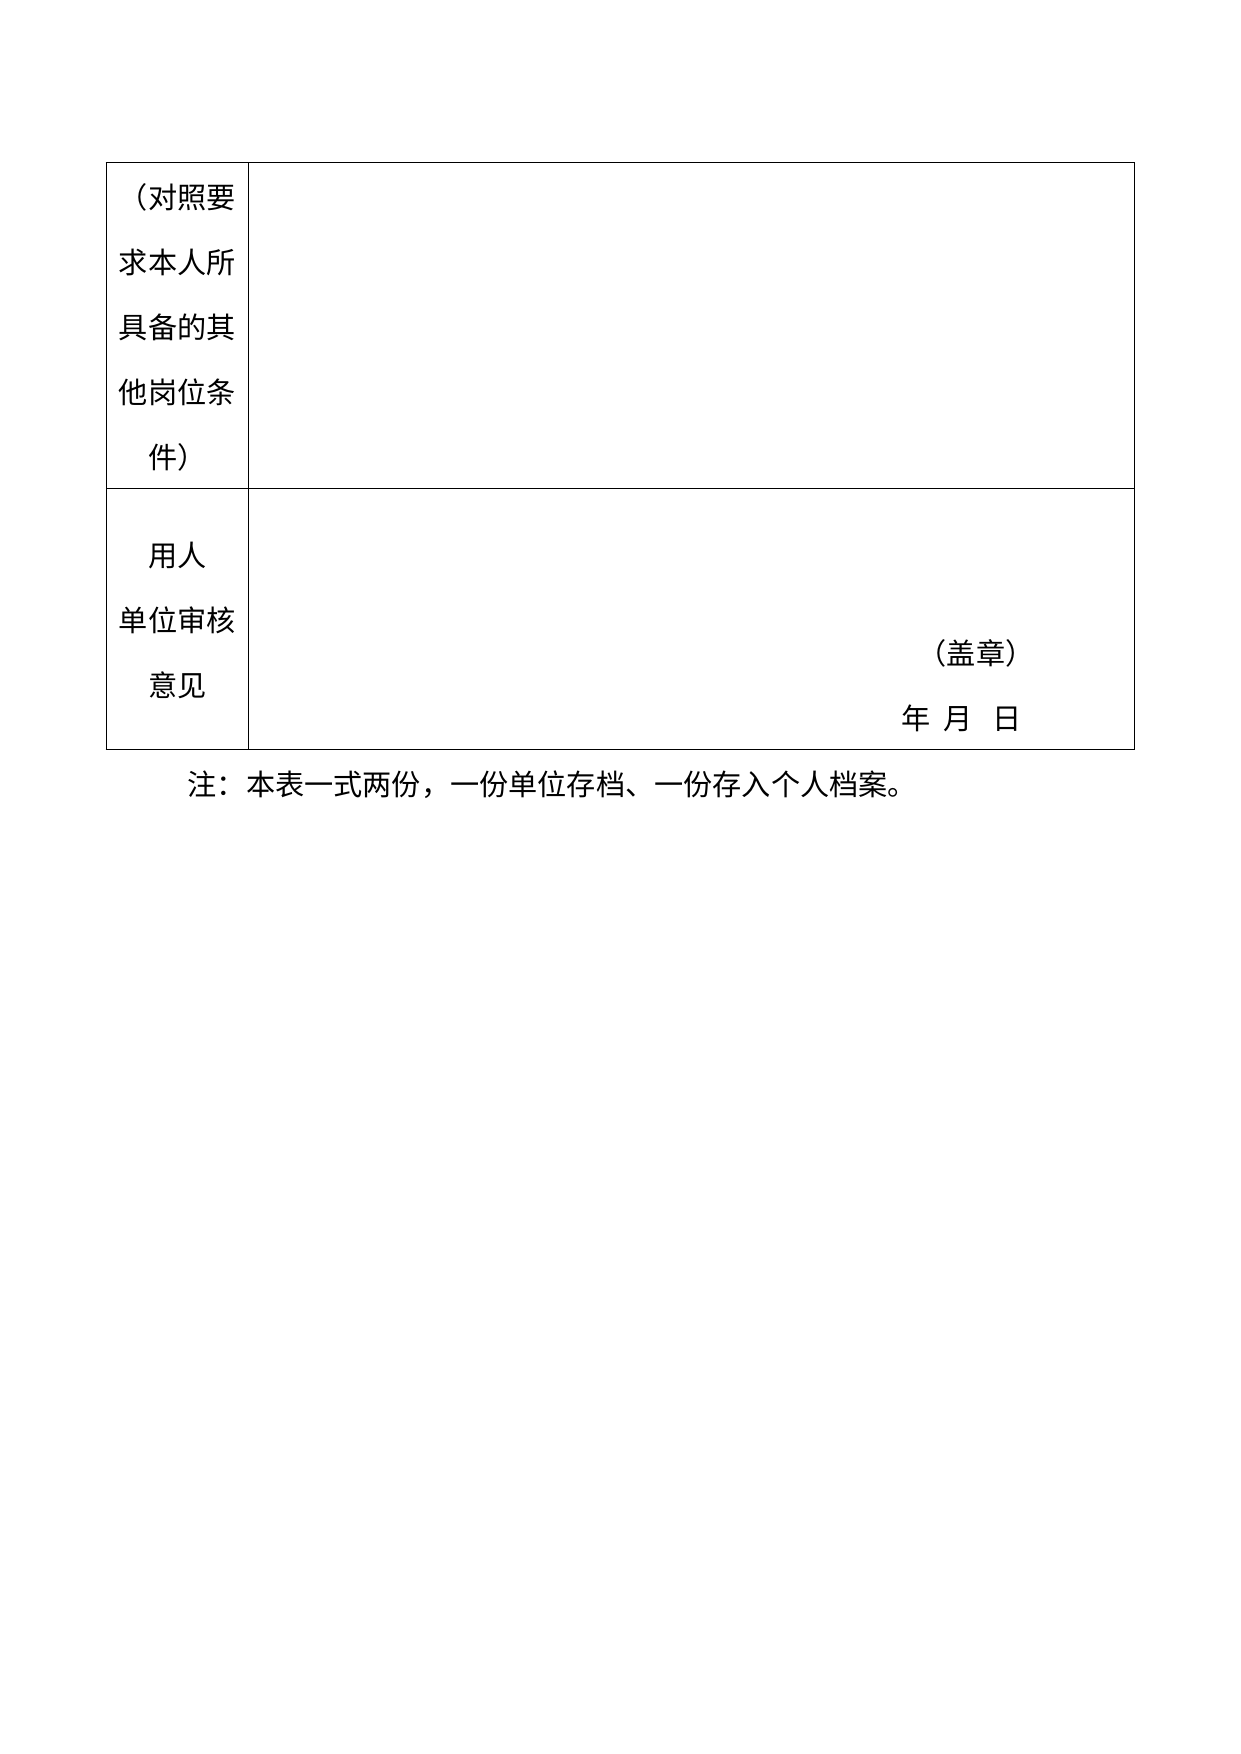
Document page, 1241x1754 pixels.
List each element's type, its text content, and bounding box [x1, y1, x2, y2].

text 注：本表一式两份，一份单位存档、一份存入个人档案。 [187, 750, 1053, 815]
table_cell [107, 163, 248, 488]
table_cell （盖章） 年 月 日 [249, 489, 1134, 749]
table_cell [249, 163, 1134, 488]
table_cell 用人 单位审核 意见 [107, 489, 248, 749]
